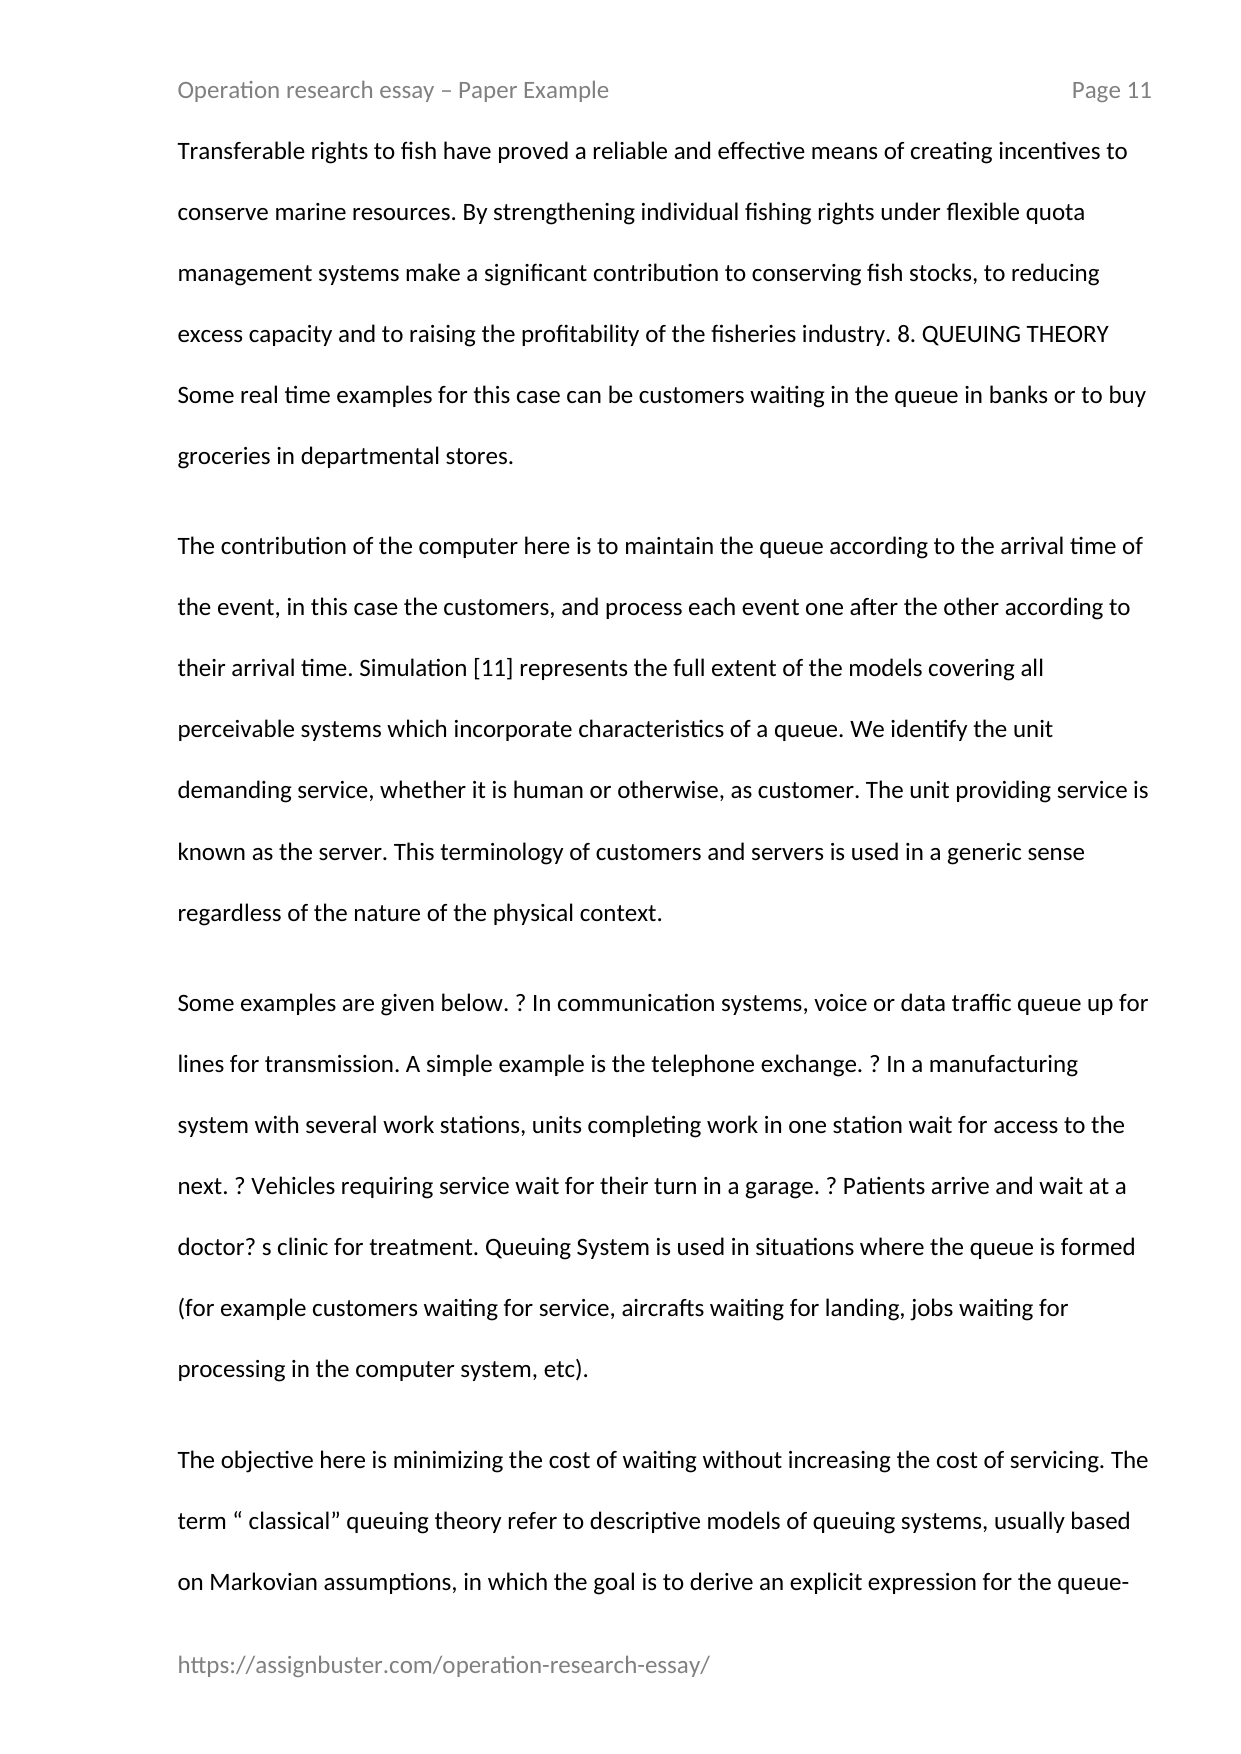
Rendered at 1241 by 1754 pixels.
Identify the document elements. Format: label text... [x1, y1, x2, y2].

text The contribution of the computer here is to maintain the queue according to the arrival time of the event, in this case the customers, and process each event one after the other according to their arrival time. Simulation [11] represents the full extent of the models covering all perceivable systems which incorporate characteristics of a queue. We identify the unit demanding service, whether it is human or otherwise, as customer. The unit providing service is known as the server. This terminology of customers and servers is used in a generic sense regardless of the nature of the physical context. [177, 531, 1152, 927]
text Transferable rights to fish have proved a reliable and effective means of creating incentives to conserve marine resources. By strengthening individual fishing rights under flexible quota management systems make a significant contribution to conserving fish stocks, to reducing excess capacity and to raising the profitability of the fisheries industry. 8. QUEUING THEORY Some real time examples for this case can be customers waiting in the queue in banks or to buy groceries in departmental stores. [177, 135, 1152, 471]
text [177, 1444, 1152, 1597]
text Some examples are given below. ? In communication systems, voice or data traffic queue up for lines for transmission. A simple example is the telephone exchange. ? In a manufacturing system with several work stations, units completing work in one station wait for access to the next. ? Vehicles requiring service wait for their turn in a garage. ? Patients arrive and wait at a doctor? s clinic for treatment. Queuing System is used in situations where the queue is formed (for example customers waiting for service, aircrafts waiting for landing, jobs waiting for processing in the computer system, etc). [177, 987, 1152, 1384]
